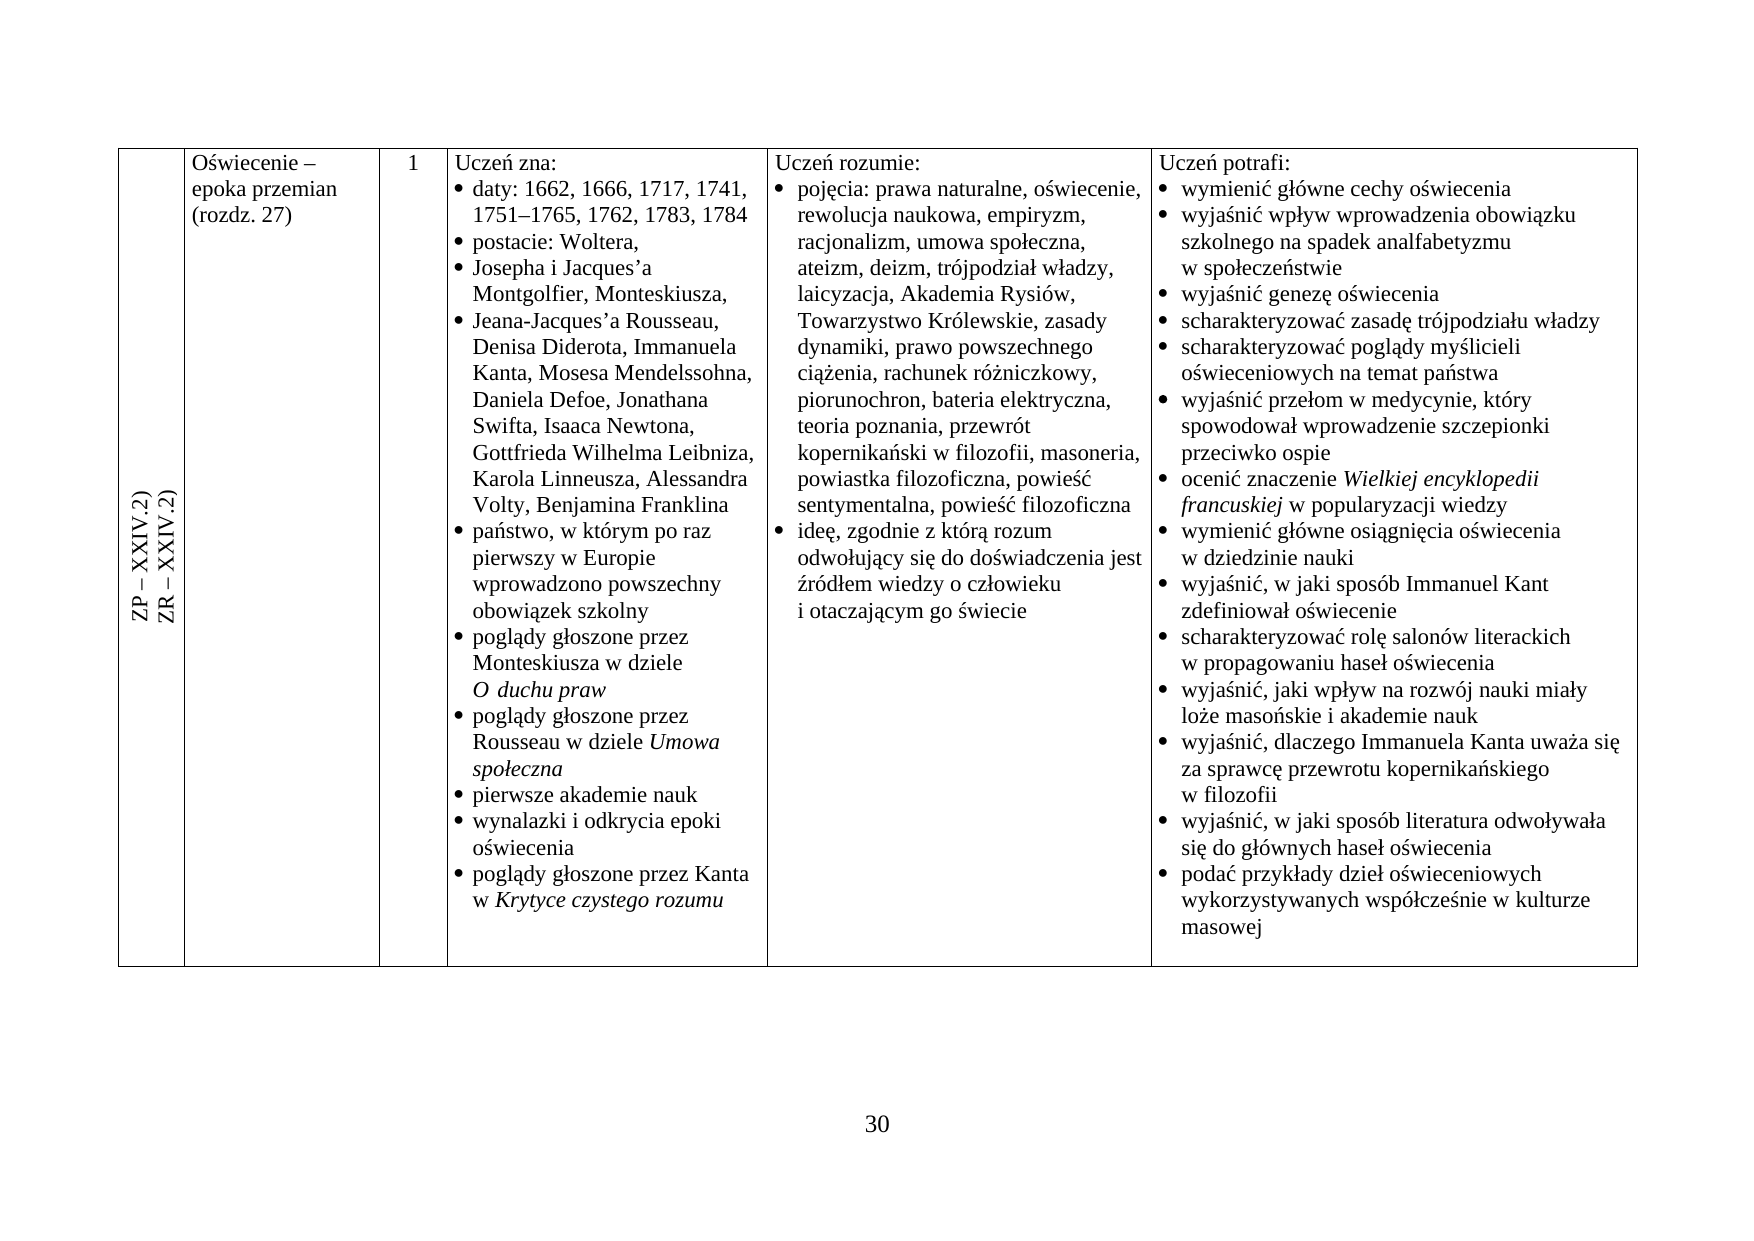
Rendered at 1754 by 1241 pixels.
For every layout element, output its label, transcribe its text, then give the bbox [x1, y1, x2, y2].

table_cell Uczeń rozumie: pojęcia: prawa naturalne, oświecenie, rewolucja naukowa, empiryzm, racjonalizm, umowa społeczna, ateizm, deizm, trójpodział władzy, laicyzacja, Akademia Rysiów, Towarzystwo Królewskie, zasady dynamiki, prawo powszechnego ciążenia, rachunek różniczkowy, piorunochron, bateria elektryczna, teoria poznania, przewrót kopernikański w filozofii, masoneria, powiastka filozoficzna, powieść sentymentalna, powieść filozoficzna ideę, zgodnie z którą rozum odwołujący się do doświadczenia jest źródłem wiedzy o człowieku i otaczającym go świecie [768, 149, 1151, 966]
table_cell Uczeń zna: daty: 1662, 1666, 1717, 1741, 1751–1765, 1762, 1783, 1784 postacie: Woltera, Josepha i Jacques’a Montgolfier, Monteskiusza, Jeana-Jacques’a Rousseau, Denisa Diderota, Immanuela Kanta, Mosesa Mendelssohna, Daniela Defoe, Jonathana Swifta, Isaaca Newtona, Gottfrieda Wilhelma Leibniza, Karola Linneusza, Alessandra Volty, Benjamina Franklina państwo, w którym po raz pierwszy w Europie wprowadzono powszechny obowiązek szkolny poglądy głoszone przez Monteskiusza w dziele O duchu praw poglądy głoszone przez Rousseau w dziele Umowa społeczna pierwsze akademie nauk wynalazki i odkrycia epoki oświecenia poglądy głoszone przez Kanta w Krytyce czystego rozumu [448, 149, 767, 966]
table_cell 1 [380, 149, 447, 966]
table_cell Oświecenie – epoka przemian (rozdz. 27) [185, 149, 379, 966]
table_cell ZP – XXIV.2) ZR – XXIV.2) [119, 149, 184, 966]
table_cell Uczeń potrafi: wymienić główne cechy oświecenia wyjaśnić wpływ wprowadzenia obowiązku szkolnego na spadek analfabetyzmu w społeczeństwie wyjaśnić genezę oświecenia scharakteryzować zasadę trójpodziału władzy scharakteryzować poglądy myślicieli oświeceniowych na temat państwa wyjaśnić przełom w medycynie, który spowodował wprowadzenie szczepionki przeciwko ospie ocenić znaczenie Wielkiej encyklopedii francuskiej w popularyzacji wiedzy wymienić główne osiągnięcia oświecenia w dziedzinie nauki wyjaśnić, w jaki sposób Immanuel Kant zdefiniował oświecenie scharakteryzować rolę salonów literackich w propagowaniu haseł oświecenia wyjaśnić, jaki wpływ na rozwój nauki miały loże masońskie i akademie nauk wyjaśnić, dlaczego Immanuela Kanta uważa się za sprawcę przewrotu kopernikańskiego w filozofii wyjaśnić, w jaki sposób literatura odwoływała się do głównych haseł oświecenia podać przykłady dzieł oświeceniowych wykorzystywanych współcześnie w kulturze masowej [1152, 149, 1637, 966]
